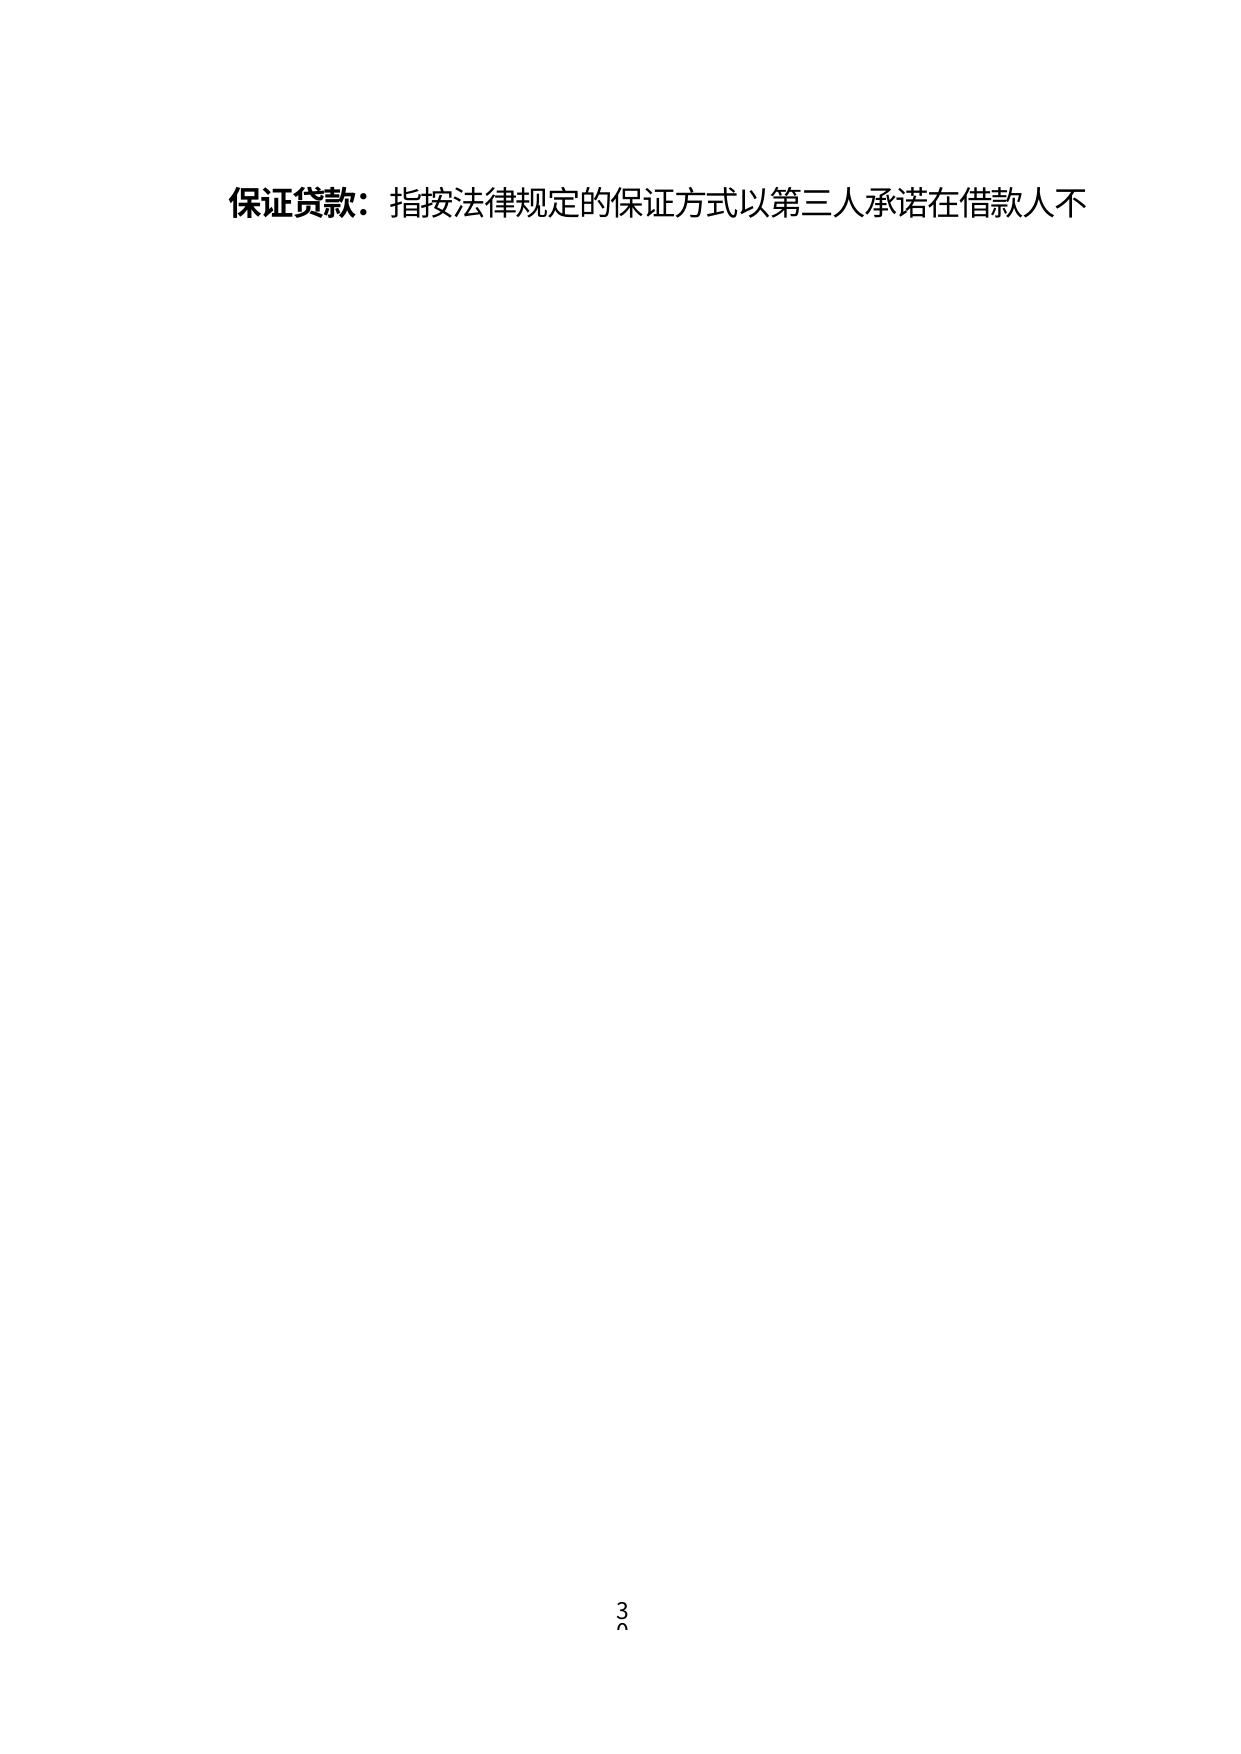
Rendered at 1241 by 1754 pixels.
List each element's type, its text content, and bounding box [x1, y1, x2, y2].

text 保证贷款：指按法律规定的保证方式以第三人承诺在借款人不 [228, 167, 1115, 227]
